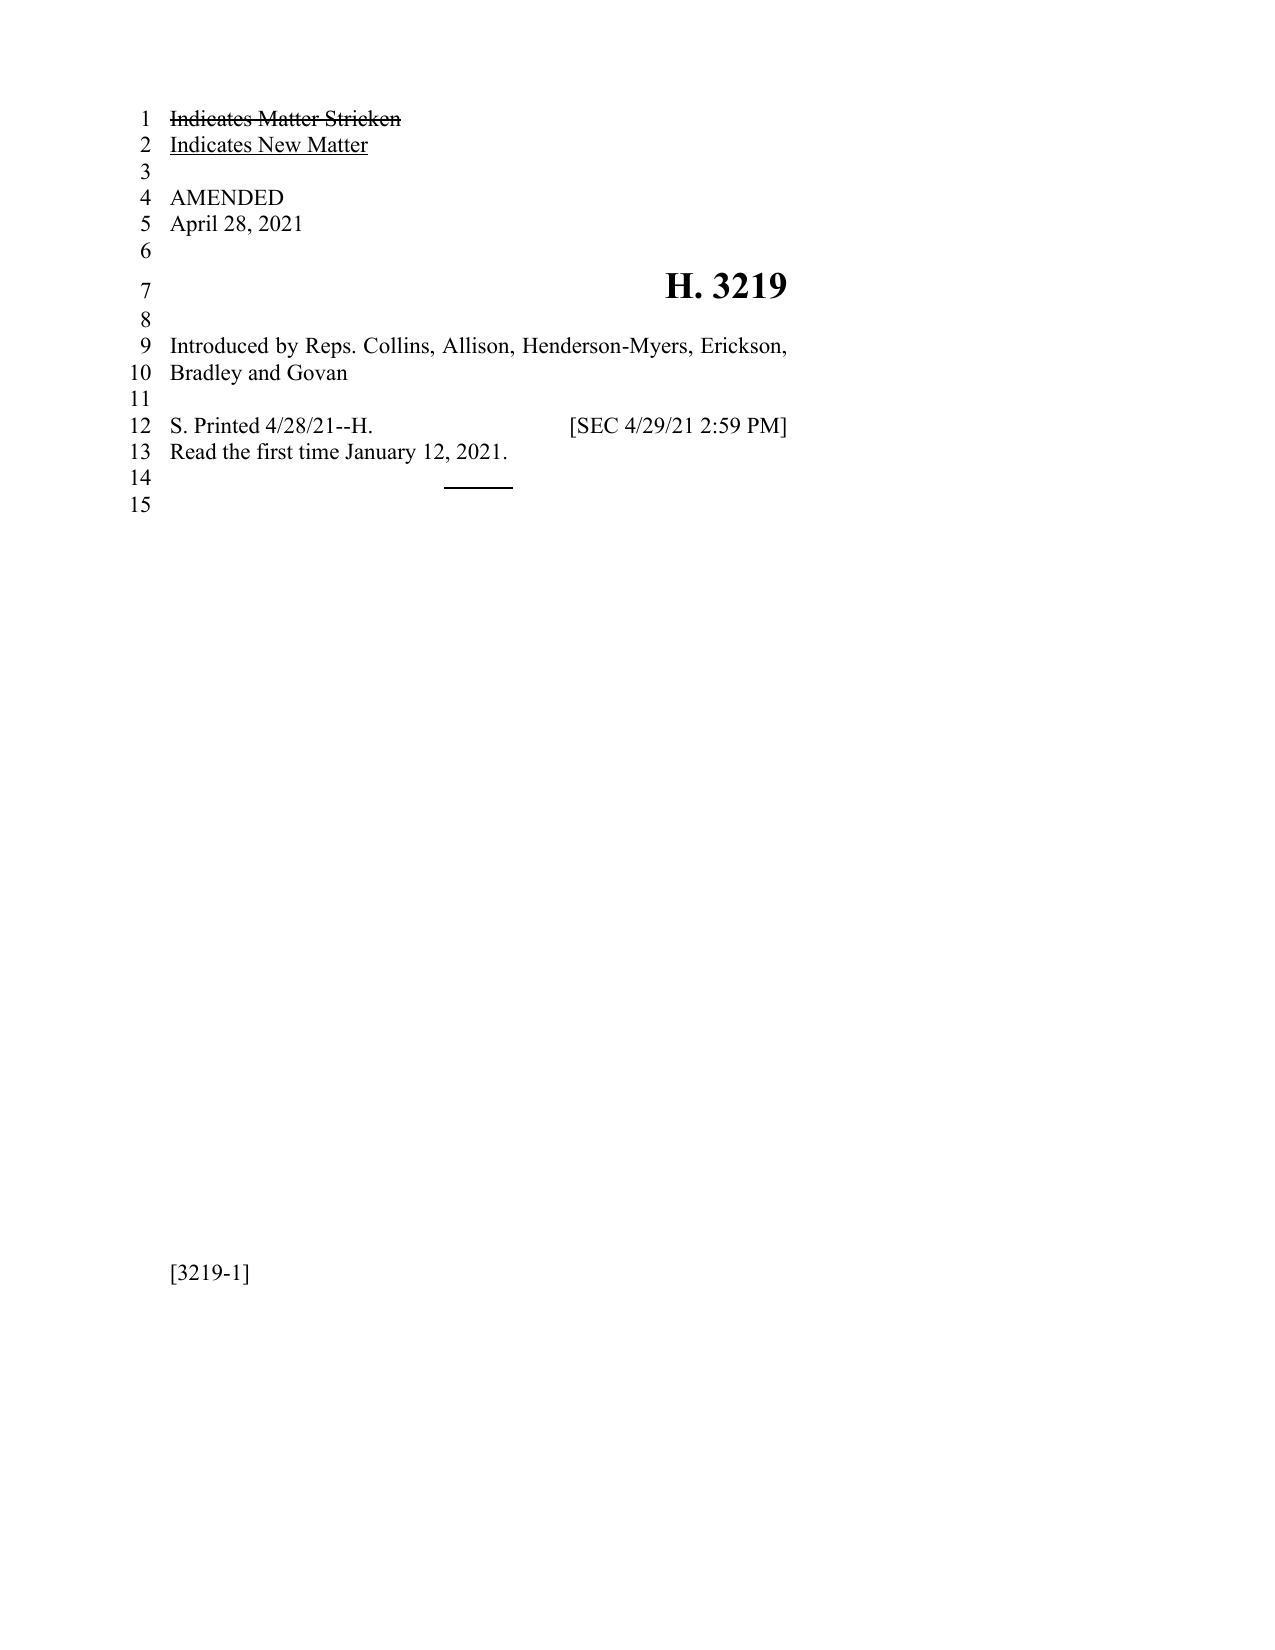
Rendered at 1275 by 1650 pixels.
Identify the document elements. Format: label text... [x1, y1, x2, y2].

text Read the first time January 12, 2021. [169, 438, 787, 464]
text AMENDED [169, 184, 787, 210]
text April 28, 2021 [169, 210, 787, 237]
text Indicates Matter Stricken [169, 105, 787, 131]
text H. 3219 [169, 263, 787, 306]
text S. Printed 4/28/21--H. [SEC 4/29/21 2:59 PM] [169, 412, 787, 438]
text Introduced by Reps. Collins, Allison, Henderson-Myers, Erickson, Bradley and Govan [169, 333, 787, 385]
text Indicates New Matter [169, 131, 787, 158]
